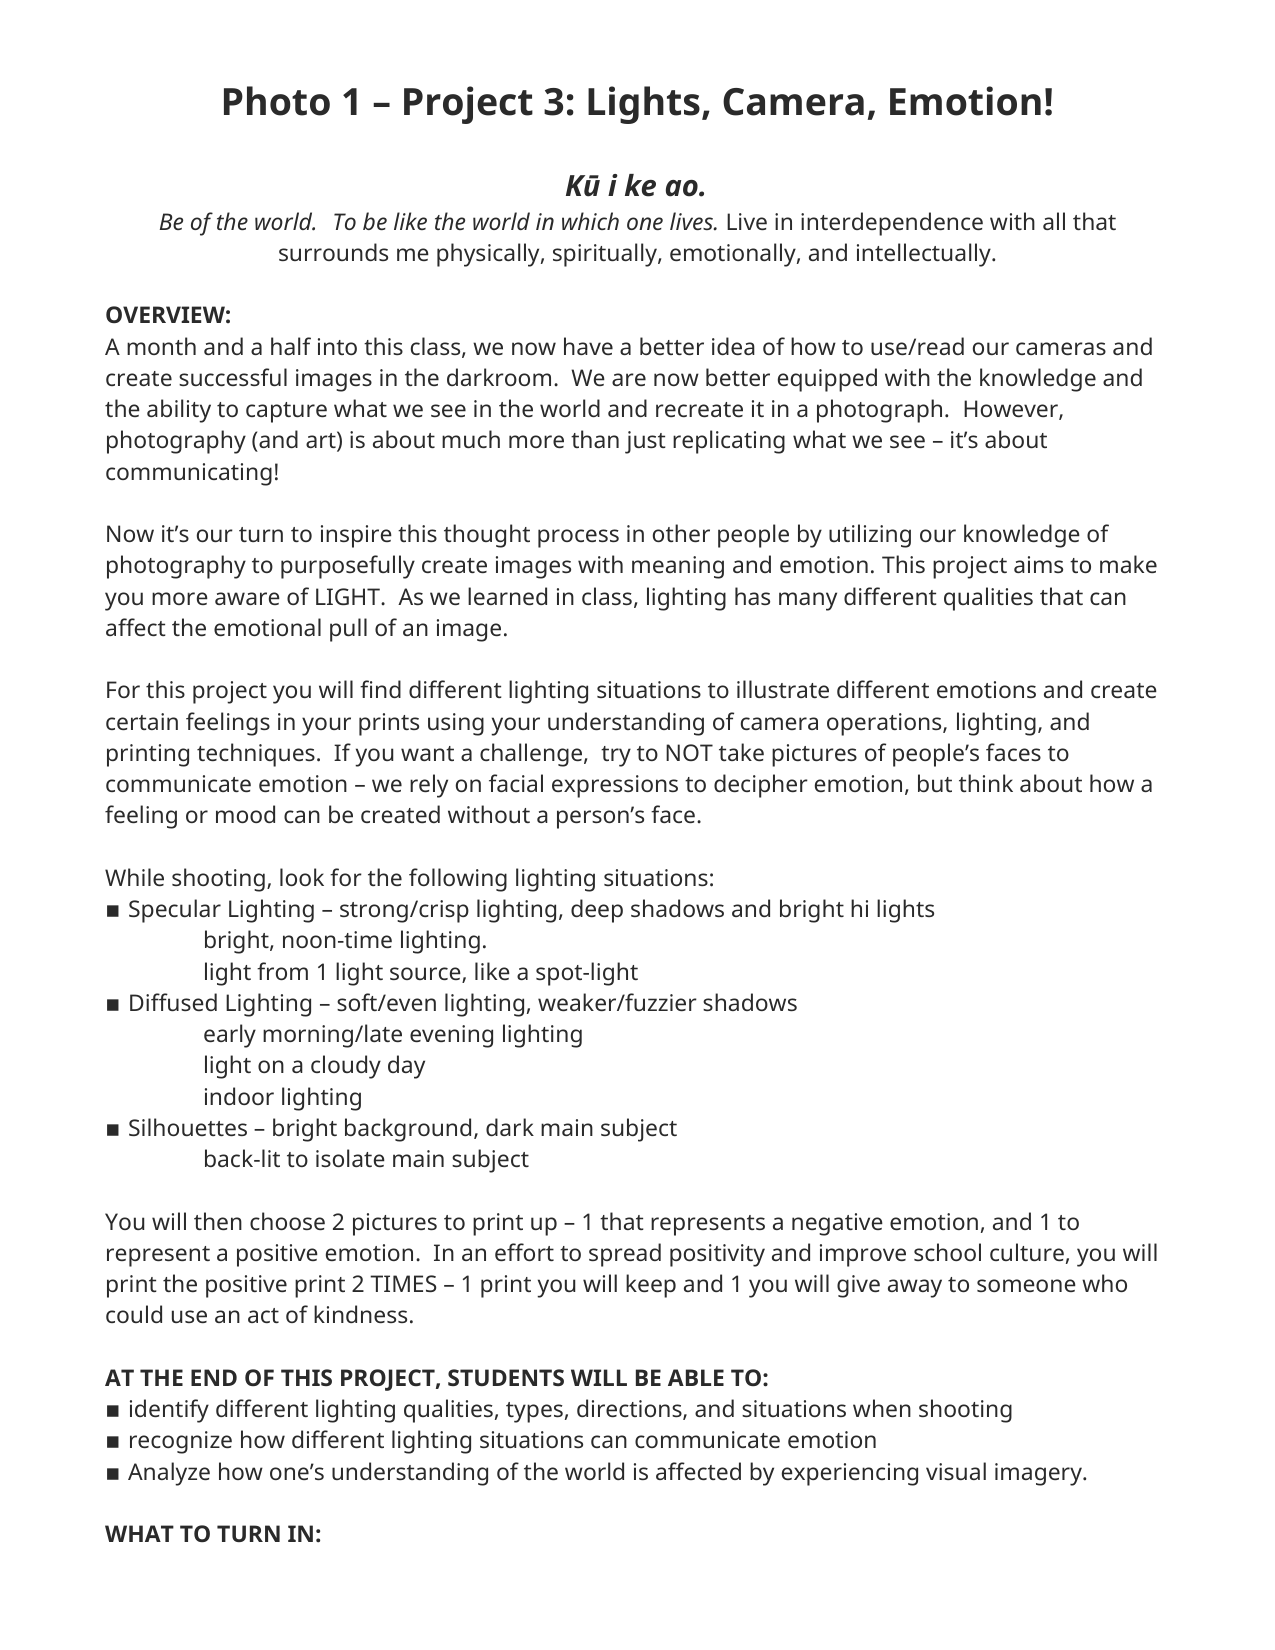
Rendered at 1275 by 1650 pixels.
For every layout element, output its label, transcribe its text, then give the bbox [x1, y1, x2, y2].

list recognize how different lighting situations can communicate emotion [105, 1424, 1170, 1455]
list Analyze how one’s understanding of the world is affected by experiencing visual imagery. [105, 1455, 1170, 1487]
text Now it’s our turn to inspire this thought process in other people by utilizing our knowledge of photography to purposefully create images with meaning and emotion. This project aims to make you more aware of LIGHT. As we learned in class, lighting has many different qualities that can affect the emotional pull of an image. [105, 518, 1170, 643]
text Be of the world. To be like the world in which one lives. Live in interdependence with all that surrounds me physically, spiritually, emotionally, and intellectually. [105, 205, 1170, 268]
text A month and a half into this class, we now have a better idea of how to use/read our cameras and create successful images in the darkroom. We are now better equipped with the knowledge and the ability to capture what we see in the world and recreate it in a photograph. However, photography (and art) is about much more than just replicating what we see – it’s about communicating! [105, 330, 1170, 487]
text AT THE END OF THIS PROJECT, STUDENTS WILL BE ABLE TO: [105, 1362, 1170, 1393]
list Specular Lighting – strong/crisp lighting, deep shadows and bright hi lights [105, 893, 1170, 924]
text WHAT TO TURN IN: [105, 1518, 1170, 1549]
list Diffused Lighting – soft/even lighting, weaker/fuzzier shadows [105, 987, 1170, 1018]
text OVERVIEW: [105, 299, 1170, 330]
list indoor lighting [105, 1080, 1170, 1112]
text For this project you will find different lighting situations to illustrate different emotions and create certain feelings in your prints using your understanding of camera operations, lighting, and printing techniques. If you want a challenge, try to NOT take pictures of people’s faces to communicate emotion – we rely on facial expressions to decipher emotion, but think about how a feeling or mood can be created without a person’s face. [105, 674, 1170, 830]
text Kū i ke ao. [105, 166, 1170, 205]
list light from 1 light source, like a spot-light [105, 955, 1170, 987]
text While shooting, look for the following lighting situations: [105, 862, 1170, 893]
list bright, noon-time lighting. [105, 924, 1170, 955]
text Photo 1 – Project 3: Lights, Camera, Emotion! [105, 75, 1170, 126]
list Silhouettes – bright background, dark main subject [105, 1112, 1170, 1143]
text You will then choose 2 pictures to print up – 1 that represents a negative emotion, and 1 to represent a positive emotion. In an effort to spread positivity and improve school culture, you will print the positive print 2 TIMES – 1 print you will keep and 1 you will give away to someone who could use an act of kindness. [105, 1205, 1170, 1330]
list identify different lighting qualities, types, directions, and situations when shooting [105, 1393, 1170, 1424]
list back-lit to isolate main subject [105, 1143, 1170, 1174]
list light on a cloudy day [105, 1049, 1170, 1080]
list early morning/late evening lighting [105, 1018, 1170, 1049]
